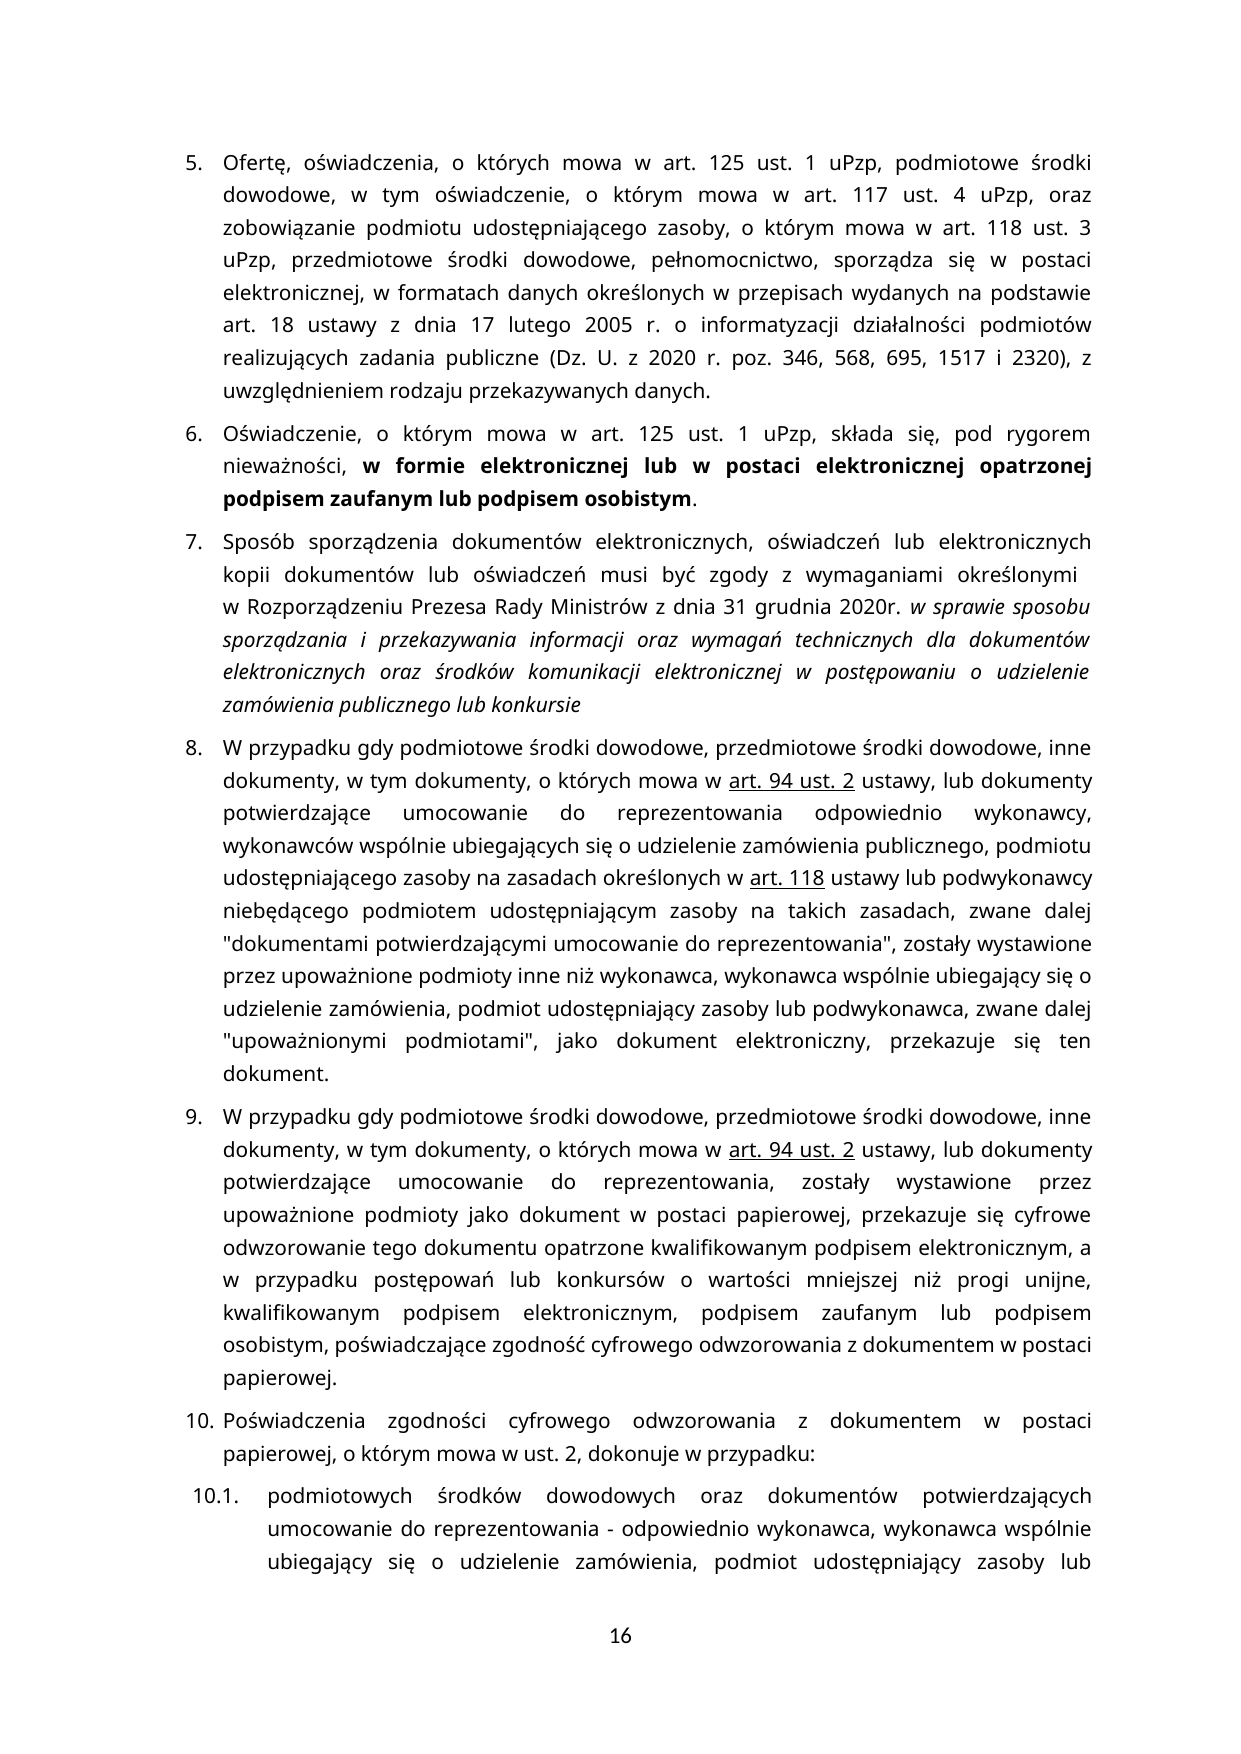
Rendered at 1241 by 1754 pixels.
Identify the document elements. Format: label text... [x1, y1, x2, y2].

list Ofertę, oświadczenia, o których mowa w art. 125 ust. 1 uPzp, podmiotowe środki dowodowe, w tym oświadczenie, o którym mowa w art. 117 ust. 4 uPzp, oraz zobowiązanie podmiotu udostępniającego zasoby, o którym mowa w art. 118 ust. 3 uPzp, przedmiotowe środki dowodowe, pełnomocnictwo, sporządza się w postaci elektronicznej, w formatach danych określonych w przepisach wydanych na podstawie art. 18 ustawy z dnia 17 lutego 2005 r. o informatyzacji działalności podmiotów realizujących zadania publiczne (Dz. U. z 2020 r. poz. 346, 568, 695, 1517 i 2320), z uwzględnieniem rodzaju przekazywanych danych. [185, 148, 1093, 404]
list W przypadku gdy podmiotowe środki dowodowe, przedmiotowe środki dowodowe, inne dokumenty, w tym dokumenty, o których mowa w art. 94 ust. 2 ustawy, lub dokumenty potwierdzające umocowanie do reprezentowania odpowiednio wykonawcy, wykonawców wspólnie ubiegających się o udzielenie zamówienia publicznego, podmiotu udostępniającego zasoby na zasadach określonych w art. 118 ustawy lub podwykonawcy niebędącego podmiotem udostępniającym zasoby na takich zasadach, zwane dalej "dokumentami potwierdzającymi umocowanie do reprezentowania", zostały wystawione przez upoważnione podmioty inne niż wykonawca, wykonawca wspólnie ubiegający się o udzielenie zamówienia, podmiot udostępniający zasoby lub podwykonawca, zwane dalej "upoważnionymi podmiotami", jako dokument elektroniczny, przekazuje się ten dokument. [185, 733, 1093, 1088]
list Oświadczenie, o którym mowa w art. 125 ust. 1 uPzp, składa się, pod rygorem nieważności, w formie elektronicznej lub w postaci elektronicznej opatrzonej podpisem zaufanym lub podpisem osobistym. [185, 419, 1093, 512]
list Sposób sporządzenia dokumentów elektronicznych, oświadczeń lub elektronicznych kopii dokumentów lub oświadczeń musi być zgody z wymaganiami określonymi w Rozporządzeniu Prezesa Rady Ministrów z dnia 31 grudnia 2020r. w sprawie sposobu sporządzania i przekazywania informacji oraz wymagań technicznych dla dokumentów elektronicznych oraz środków komunikacji elektronicznej w postępowaniu o udzielenie zamówienia publicznego lub konkursie [185, 527, 1093, 718]
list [192, 1482, 1093, 1575]
list Poświadczenia zgodności cyfrowego odwzorowania z dokumentem w postaci papierowej, o którym mowa w ust. 2, dokonuje w przypadku: [185, 1406, 1093, 1467]
list W przypadku gdy podmiotowe środki dowodowe, przedmiotowe środki dowodowe, inne dokumenty, w tym dokumenty, o których mowa w art. 94 ust. 2 ustawy, lub dokumenty potwierdzające umocowanie do reprezentowania, zostały wystawione przez upoważnione podmioty jako dokument w postaci papierowej, przekazuje się cyfrowe odwzorowanie tego dokumentu opatrzone kwalifikowanym podpisem elektronicznym, a w przypadku postępowań lub konkursów o wartości mniejszej niż progi unijne, kwalifikowanym podpisem elektronicznym, podpisem zaufanym lub podpisem osobistym, poświadczające zgodność cyfrowego odwzorowania z dokumentem w postaci papierowej. [185, 1102, 1093, 1391]
